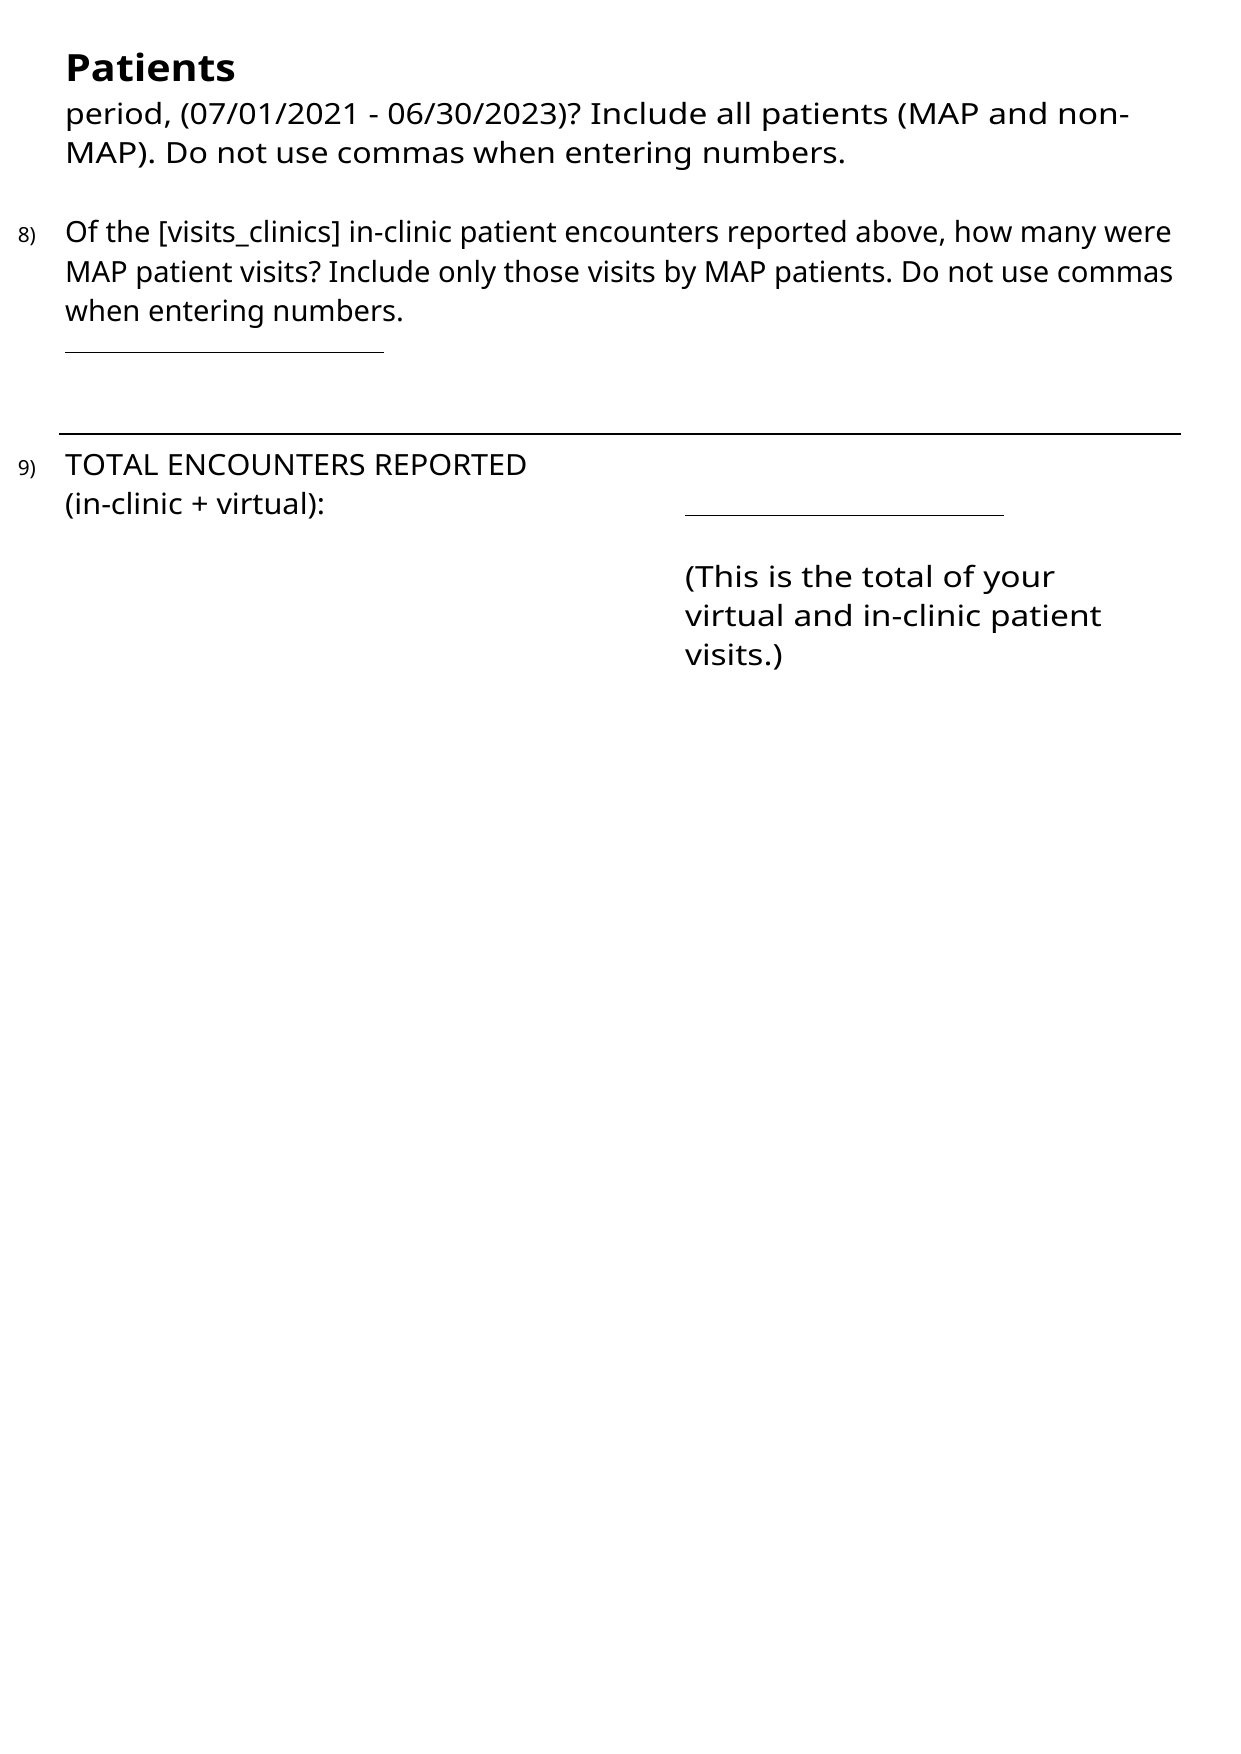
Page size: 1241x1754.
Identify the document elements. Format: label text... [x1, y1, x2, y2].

list Of the [visits_clinics] in-clinic patient encounters reported above, how many were MAP patient visits? Include only those visits by MAP patients. Do not use commas when entering numbers. [18, 211, 1186, 330]
list TOTAL ENCOUNTERS REPORTED (in-clinic + virtual): [18, 444, 559, 523]
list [18, 94, 1148, 172]
text (This is the total of your virtual and in-clinic patient visits.) [685, 557, 1157, 673]
